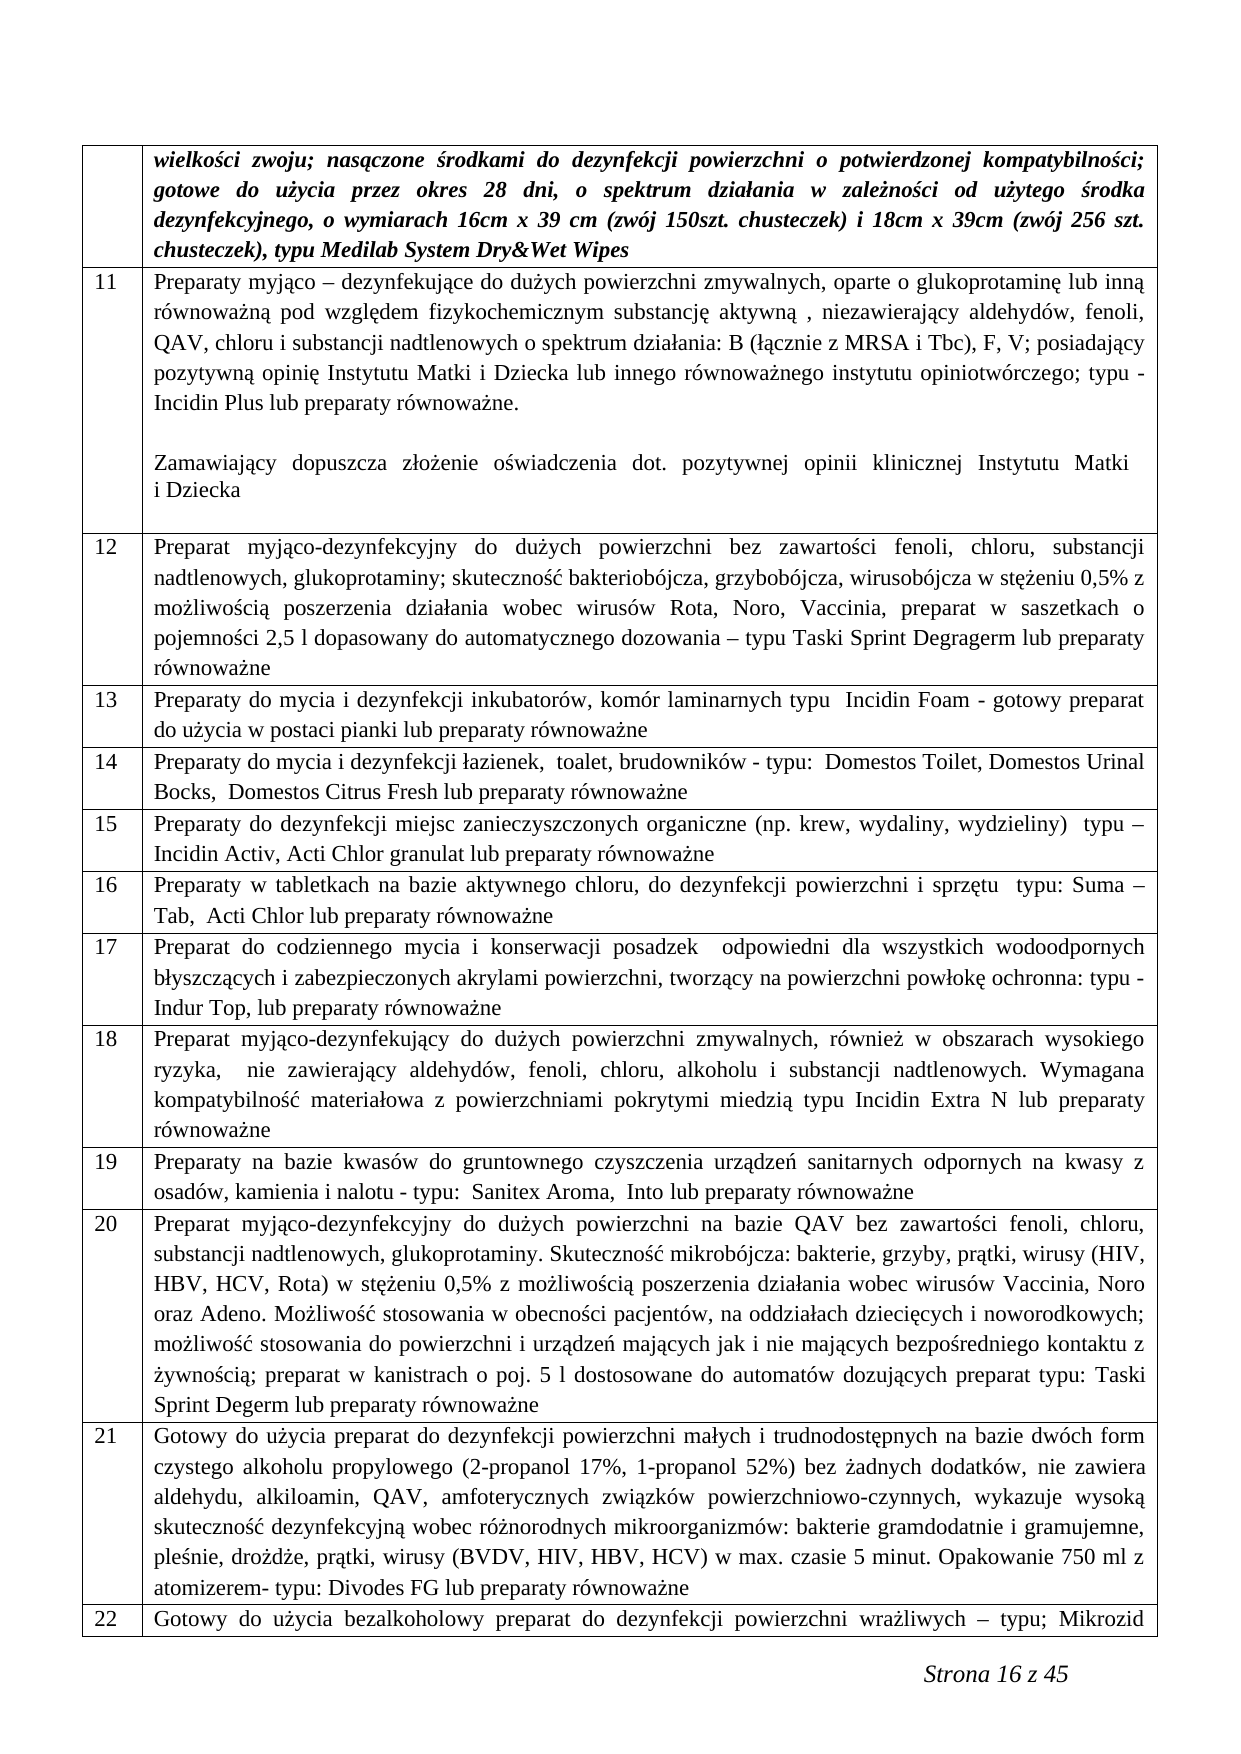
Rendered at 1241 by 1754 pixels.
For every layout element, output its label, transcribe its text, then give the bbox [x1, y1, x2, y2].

table_cell Preparaty do mycia i dezynfekcji łazienek, toalet, brudowników - typu: Domestos Toilet, Domestos Urinal Bocks, Domestos Citrus Fresh lub preparaty równoważne [143, 748, 1157, 809]
table_cell Preparaty w tabletkach na bazie aktywnego chloru, do dezynfekcji powierzchni i sprzętu typu: Suma – Tab, Acti Chlor lub preparaty równoważne [143, 872, 1157, 932]
table_cell Preparaty na bazie kwasów do gruntownego czyszczenia urządzeń sanitarnych odpornych na kwasy z osadów, kamienia i nalotu - typu: Sanitex Aroma, Into lub preparaty równoważne [143, 1148, 1157, 1209]
table_cell 19 [83, 1148, 142, 1209]
table_cell Gotowy do użycia preparat do dezynfekcji powierzchni małych i trudnodostępnych na bazie dwóch form czystego alkoholu propylowego (2-propanol 17%, 1-propanol 52%) bez żadnych dodatków, nie zawiera aldehydu, alkiloamin, QAV, amfoterycznych związków powierzchniowo-czynnych, wykazuje wysoką skuteczność dezynfekcyjną wobec różnorodnych mikroorganizmów: bakterie gramdodatnie i gramujemne, pleśnie, drożdże, prątki, wirusy (BVDV, HIV, HBV, HCV) w max. czasie 5 minut. Opakowanie 750 ml z atomizerem- typu: Divodes FG lub preparaty równoważne [143, 1423, 1157, 1604]
table_cell 18 [83, 1026, 142, 1147]
table_cell Preparaty myjąco – dezynfekujące do dużych powierzchni zmywalnych, oparte o glukoprotaminę lub inną równoważną pod względem fizykochemicznym substancję aktywną , niezawierający aldehydów, fenoli, QAV, chloru i substancji nadtlenowych o spektrum działania: B (łącznie z MRSA i Tbc), F, V; posiadający pozytywną opinię Instytutu Matki i Dziecka lub innego równoważnego instytutu opiniotwórczego; typu - Incidin Plus lub preparaty równoważne. Zamawiający dopuszcza złożenie oświadczenia dot. pozytywnej opinii klinicznej Instytutu Matki i Dziecka [143, 268, 1157, 532]
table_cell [143, 1605, 1157, 1636]
table_cell 10 [83, 146, 142, 267]
table_cell 21 [83, 1423, 142, 1604]
table_cell Preparat myjąco-dezynfekcyjny do dużych powierzchni bez zawartości fenoli, chloru, substancji nadtlenowych, glukoprotaminy; skuteczność bakteriobójcza, grzybobójcza, wirusobójcza w stężeniu 0,5% z możliwością poszerzenia działania wobec wirusów Rota, Noro, Vaccinia, preparat w saszetkach o pojemności 2,5 l dopasowany do automatycznego dozowania – typu Taski Sprint Degragerm lub preparaty równoważne [143, 534, 1157, 685]
table_cell 20 [83, 1210, 142, 1422]
table_cell 22 [83, 1605, 142, 1636]
table_cell Preparat myjąco-dezynfekujący do dużych powierzchni zmywalnych, również w obszarach wysokiego ryzyka, nie zawierający aldehydów, fenoli, chloru, alkoholu i substancji nadtlenowych. Wymagana kompatybilność materiałowa z powierzchniami pokrytymi miedzią typu Incidin Extra N lub preparaty równoważne [143, 1026, 1157, 1147]
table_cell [143, 146, 1157, 267]
table_cell Preparat myjąco-dezynfekcyjny do dużych powierzchni na bazie QAV bez zawartości fenoli, chloru, substancji nadtlenowych, glukoprotaminy. Skuteczność mikrobójcza: bakterie, grzyby, prątki, wirusy (HIV, HBV, HCV, Rota) w stężeniu 0,5% z możliwością poszerzenia działania wobec wirusów Vaccinia, Noro oraz Adeno. Możliwość stosowania w obecności pacjentów, na oddziałach dziecięcych i noworodkowych; możliwość stosowania do powierzchni i urządzeń mających jak i nie mających bezpośredniego kontaktu z żywnością; preparat w kanistrach o poj. 5 l dostosowane do automatów dozujących preparat typu: Taski Sprint Degerm lub preparaty równoważne [143, 1210, 1157, 1422]
table_cell 17 [83, 934, 142, 1024]
table_cell 16 [83, 872, 142, 932]
table_cell 12 [83, 534, 142, 685]
table_cell 11 [83, 268, 142, 532]
table_cell Preparat do codziennego mycia i konserwacji posadzek odpowiedni dla wszystkich wodoodpornych błyszczących i zabezpieczonych akrylami powierzchni, tworzący na powierzchni powłokę ochronna: typu - Indur Top, lub preparaty równoważne [143, 934, 1157, 1024]
table_cell 14 [83, 748, 142, 809]
table_cell 13 [83, 686, 142, 747]
table_cell Preparaty do dezynfekcji miejsc zanieczyszczonych organiczne (np. krew, wydaliny, wydzieliny) typu – Incidin Activ, Acti Chlor granulat lub preparaty równoważne [143, 810, 1157, 871]
table_cell Preparaty do mycia i dezynfekcji inkubatorów, komór laminarnych typu Incidin Foam - gotowy preparat do użycia w postaci pianki lub preparaty równoważne [143, 686, 1157, 747]
table_cell 15 [83, 810, 142, 871]
